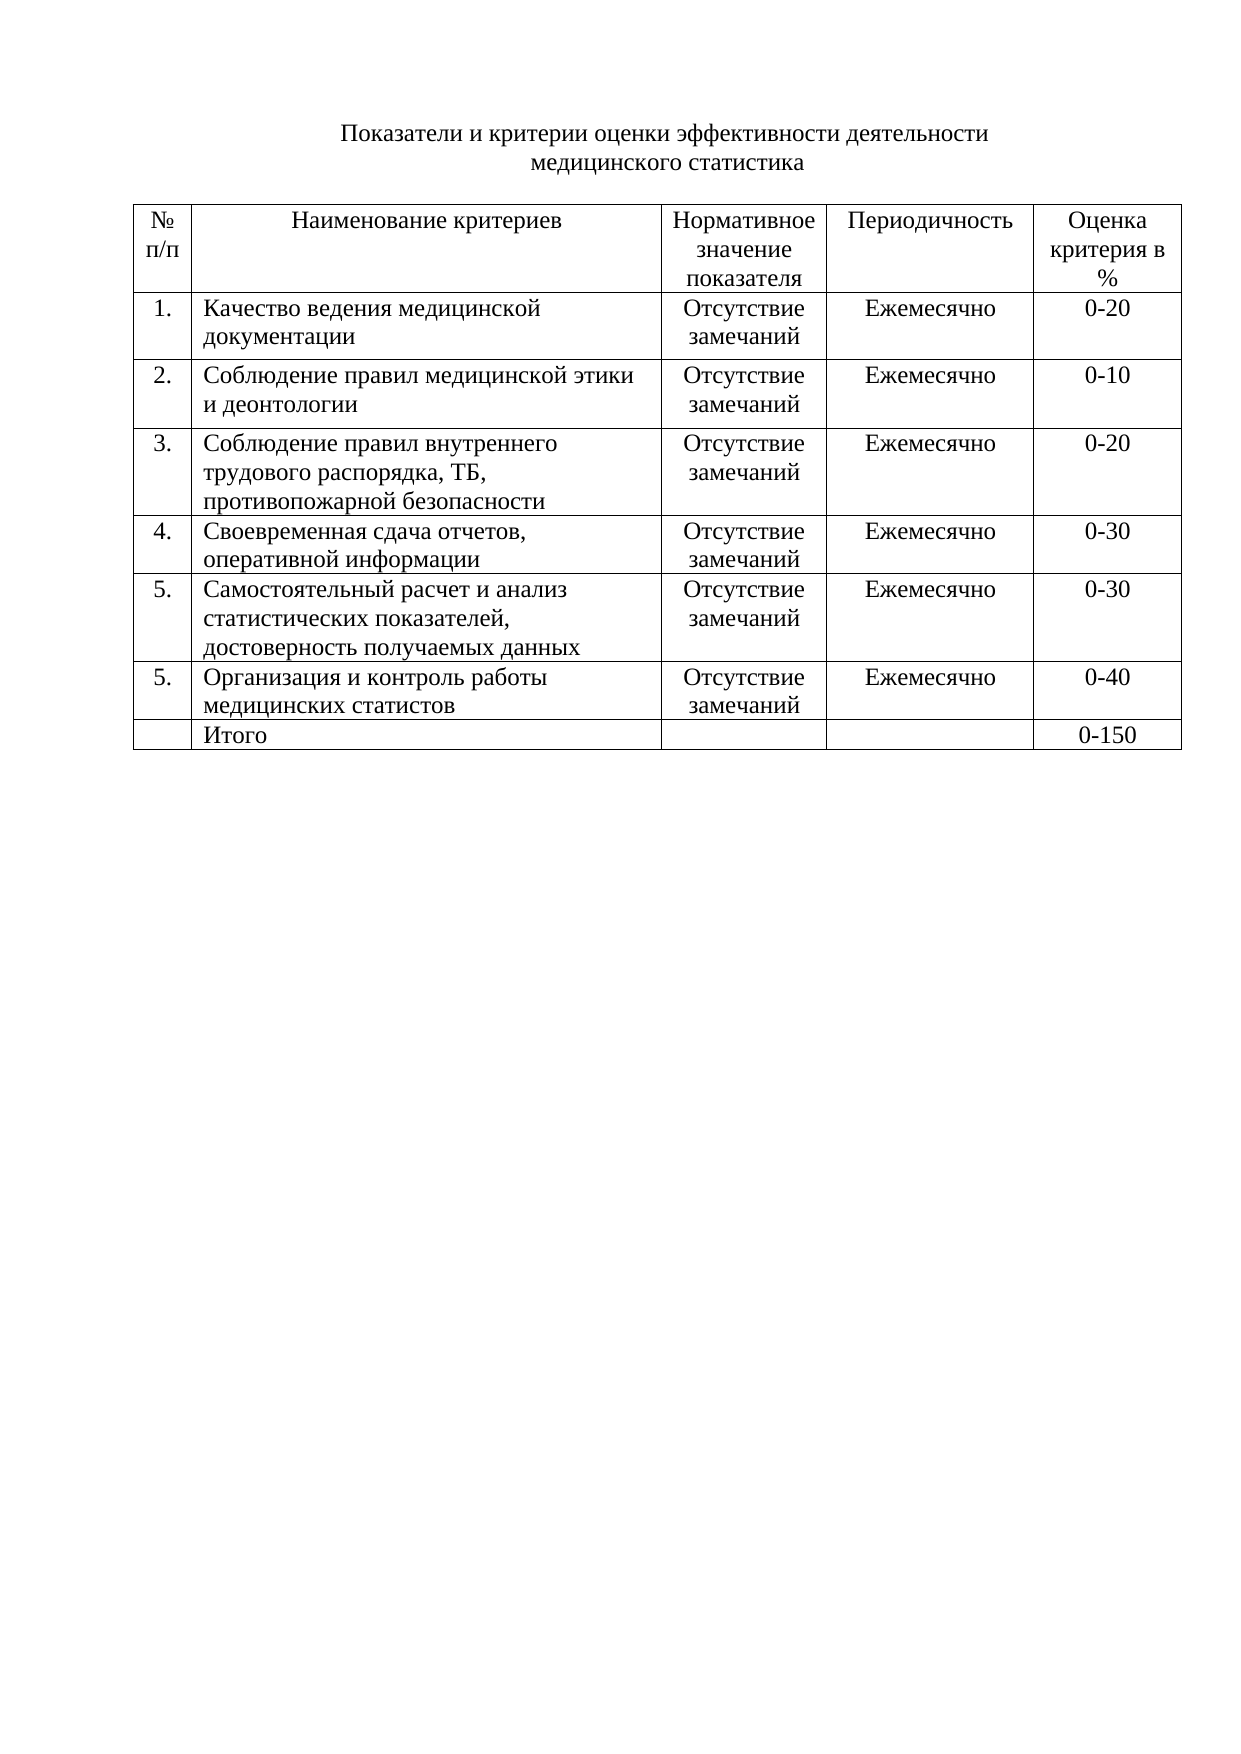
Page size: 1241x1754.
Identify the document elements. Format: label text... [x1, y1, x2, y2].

table_cell Отсутствие замечаний [662, 574, 826, 661]
table_cell Отсутствие замечаний [662, 293, 826, 359]
table_cell [662, 720, 826, 749]
table_header Периодичность [827, 205, 1033, 292]
table_cell 3. [134, 429, 191, 515]
table_header Оценка критерия в % [1034, 205, 1181, 292]
table_cell Соблюдение правил медицинской этики и деонтологии [192, 360, 661, 427]
table_cell Итого [192, 720, 661, 749]
table_cell [827, 720, 1033, 749]
table_cell 0-150 [1034, 720, 1181, 749]
table_cell Организация и контроль работы медицинских статистов [192, 662, 661, 719]
table_cell Ежемесячно [827, 516, 1033, 573]
table_cell Отсутствие замечаний [662, 429, 826, 515]
table_header Нормативное значение показателя [662, 205, 826, 292]
table_cell 5. [134, 574, 191, 661]
text Показатели и критерии оценки эффективности деятельности [177, 118, 1152, 147]
table_cell 0-10 [1034, 360, 1181, 427]
table_cell 0-30 [1034, 574, 1181, 661]
table_cell 0-20 [1034, 293, 1181, 359]
text медицинского статистика [177, 147, 1158, 176]
table_cell Ежемесячно [827, 662, 1033, 719]
table_cell 0-30 [1034, 516, 1181, 573]
table_cell Ежемесячно [827, 293, 1033, 359]
table_cell Своевременная сдача отчетов, оперативной информации [192, 516, 661, 573]
table_cell 0-20 [1034, 429, 1181, 515]
table_cell [134, 720, 191, 749]
table_cell Качество ведения медицинской документации [192, 293, 661, 359]
table_cell Ежемесячно [827, 574, 1033, 661]
table_cell Отсутствие замечаний [662, 360, 826, 427]
table_cell 1. [134, 293, 191, 359]
table_cell 0-40 [1034, 662, 1181, 719]
table_cell Соблюдение правил внутреннего трудового распорядка, ТБ, противопожарной безопасности [192, 429, 661, 515]
table_cell Самостоятельный расчет и анализ статистических показателей, достоверность получаемых данных [192, 574, 661, 661]
table_cell Отсутствие замечаний [662, 516, 826, 573]
table_cell Ежемесячно [827, 429, 1033, 515]
table_cell Отсутствие замечаний [662, 662, 826, 719]
table_header № п/п [134, 205, 191, 292]
table_cell 4. [134, 516, 191, 573]
table_header Наименование критериев [192, 205, 661, 292]
table_cell 2. [134, 360, 191, 427]
table_cell Ежемесячно [827, 360, 1033, 427]
table_cell 5. [134, 662, 191, 719]
